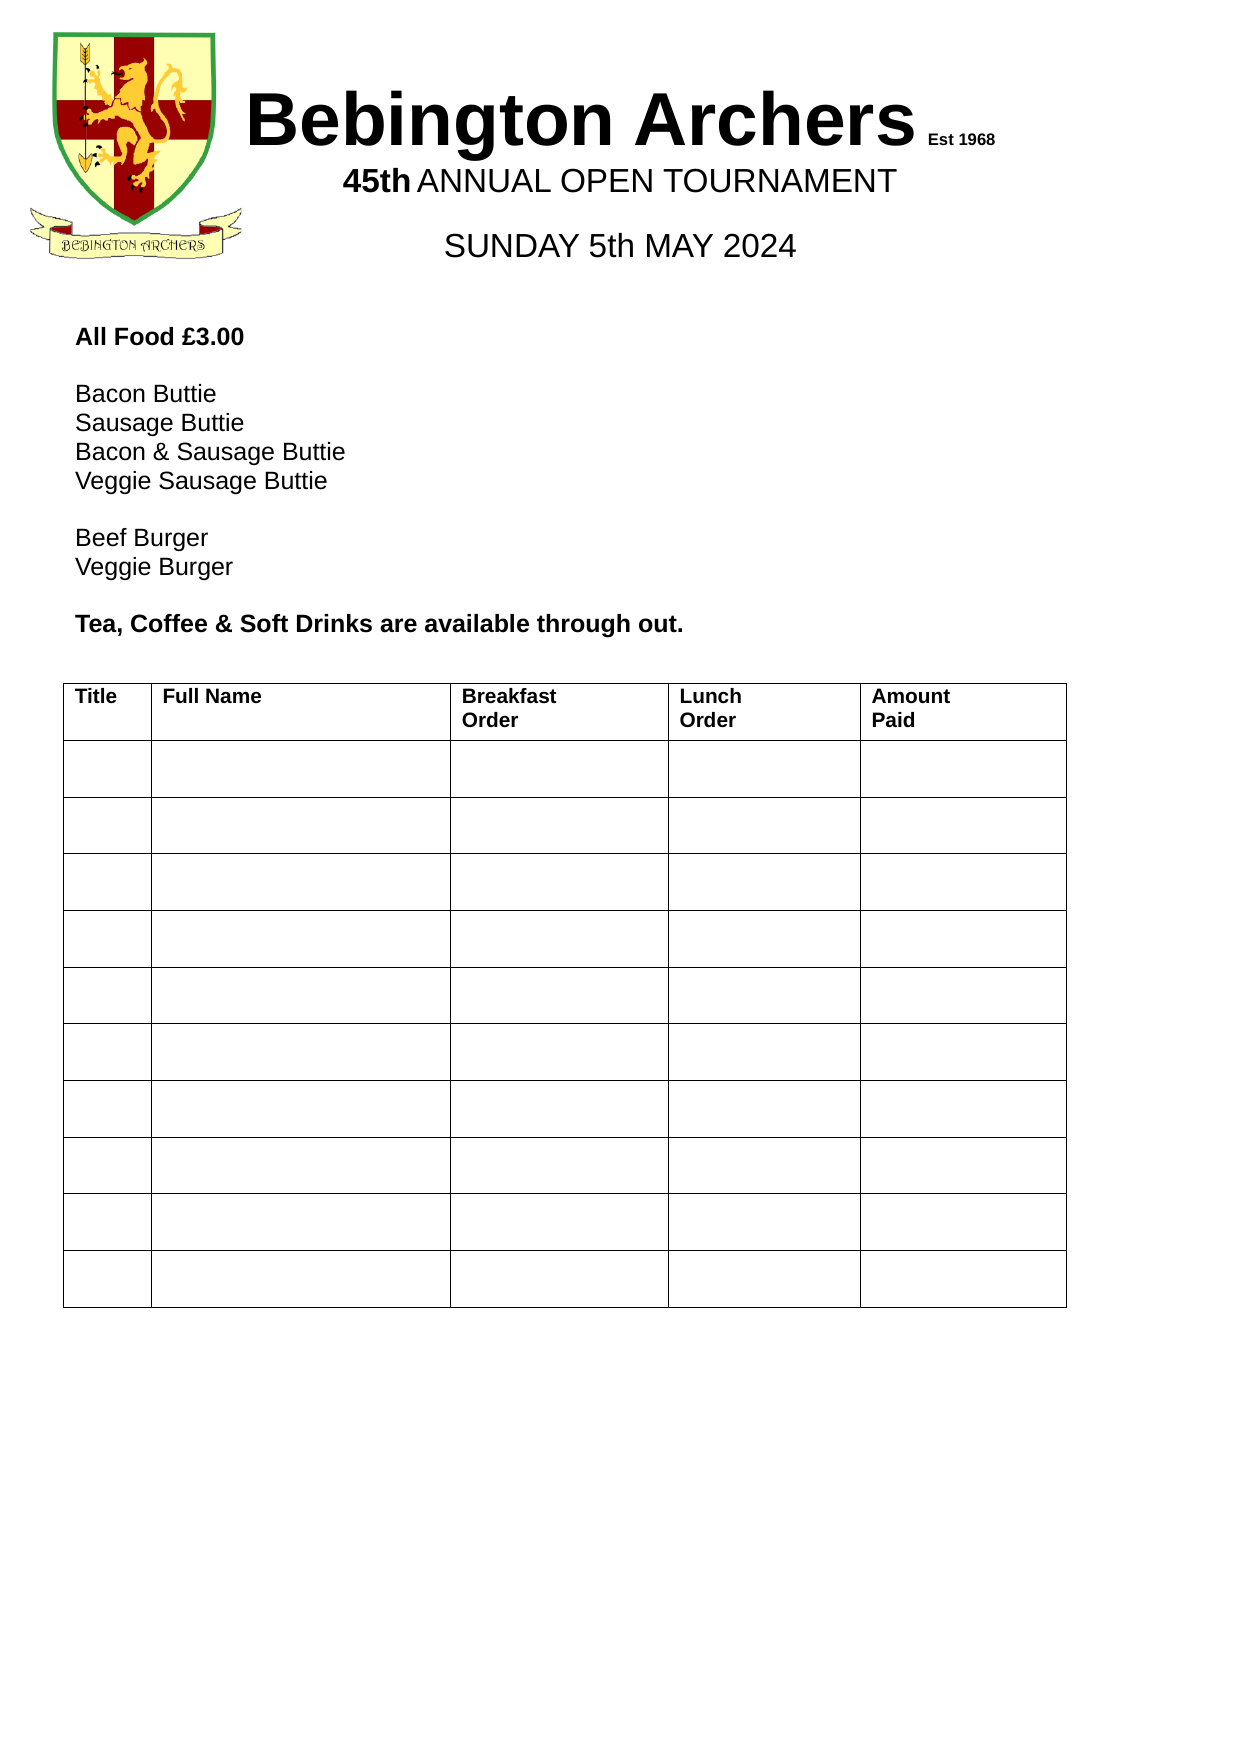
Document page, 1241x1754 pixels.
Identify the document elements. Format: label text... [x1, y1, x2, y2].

table_cell [669, 1138, 860, 1193]
table_cell [861, 798, 1066, 853]
table_cell [152, 1024, 450, 1080]
text Bacon Buttie [75, 379, 1165, 408]
table_cell [152, 911, 450, 967]
table_cell [669, 854, 860, 910]
text Veggie Burger [75, 552, 1165, 581]
table_cell [152, 1081, 450, 1137]
table_cell [669, 1024, 860, 1080]
table_cell [861, 1024, 1066, 1080]
table_header Title [64, 684, 151, 740]
table_cell [64, 1081, 151, 1137]
text All Food £3.00 [75, 322, 1165, 351]
table_header Amount Paid [861, 684, 1066, 740]
table_cell [64, 854, 151, 910]
picture [28, 32, 242, 258]
table_cell [152, 968, 450, 1023]
table_cell [861, 1251, 1066, 1307]
table_cell [669, 1251, 860, 1307]
table_cell [669, 1081, 860, 1137]
table_cell [451, 1024, 668, 1080]
table_cell [861, 1081, 1066, 1137]
table_cell [451, 1251, 668, 1307]
table_cell [152, 1251, 450, 1307]
table_cell [451, 1138, 668, 1193]
table_cell [451, 911, 668, 967]
text Veggie Sausage Buttie [75, 466, 1165, 494]
table_cell [64, 1194, 151, 1250]
table_cell [861, 854, 1066, 910]
text Sausage Buttie [75, 408, 1165, 437]
table_cell [669, 798, 860, 853]
table_cell [152, 1194, 450, 1250]
text Beef Burger [75, 523, 1165, 552]
table_header Breakfast Order [451, 684, 668, 740]
table_cell [64, 968, 151, 1023]
table_cell [64, 1138, 151, 1193]
table_cell [152, 1138, 450, 1193]
table_cell [152, 741, 450, 797]
table_cell [861, 911, 1066, 967]
table_cell [861, 741, 1066, 797]
table_cell [669, 968, 860, 1023]
table_cell [451, 741, 668, 797]
table_cell [64, 911, 151, 967]
table_header Lunch Order [669, 684, 860, 740]
table_cell [64, 1251, 151, 1307]
text Bacon & Sausage Buttie [75, 437, 1165, 466]
table_cell [669, 911, 860, 967]
table_cell [64, 1024, 151, 1080]
table_cell [861, 968, 1066, 1023]
table_header Full Name [152, 684, 450, 740]
table_cell [451, 1194, 668, 1250]
table_cell [669, 1194, 860, 1250]
table_cell [451, 854, 668, 910]
table_cell [451, 798, 668, 853]
table_cell [861, 1194, 1066, 1250]
table_cell [64, 741, 151, 797]
table_cell [152, 854, 450, 910]
table_cell [451, 968, 668, 1023]
text Tea, Coffee & Soft Drinks are available through out. [75, 609, 1165, 638]
table_cell [152, 798, 450, 853]
table_cell [861, 1138, 1066, 1193]
table_cell [451, 1081, 668, 1137]
table_cell [64, 798, 151, 853]
table_cell [669, 741, 860, 797]
